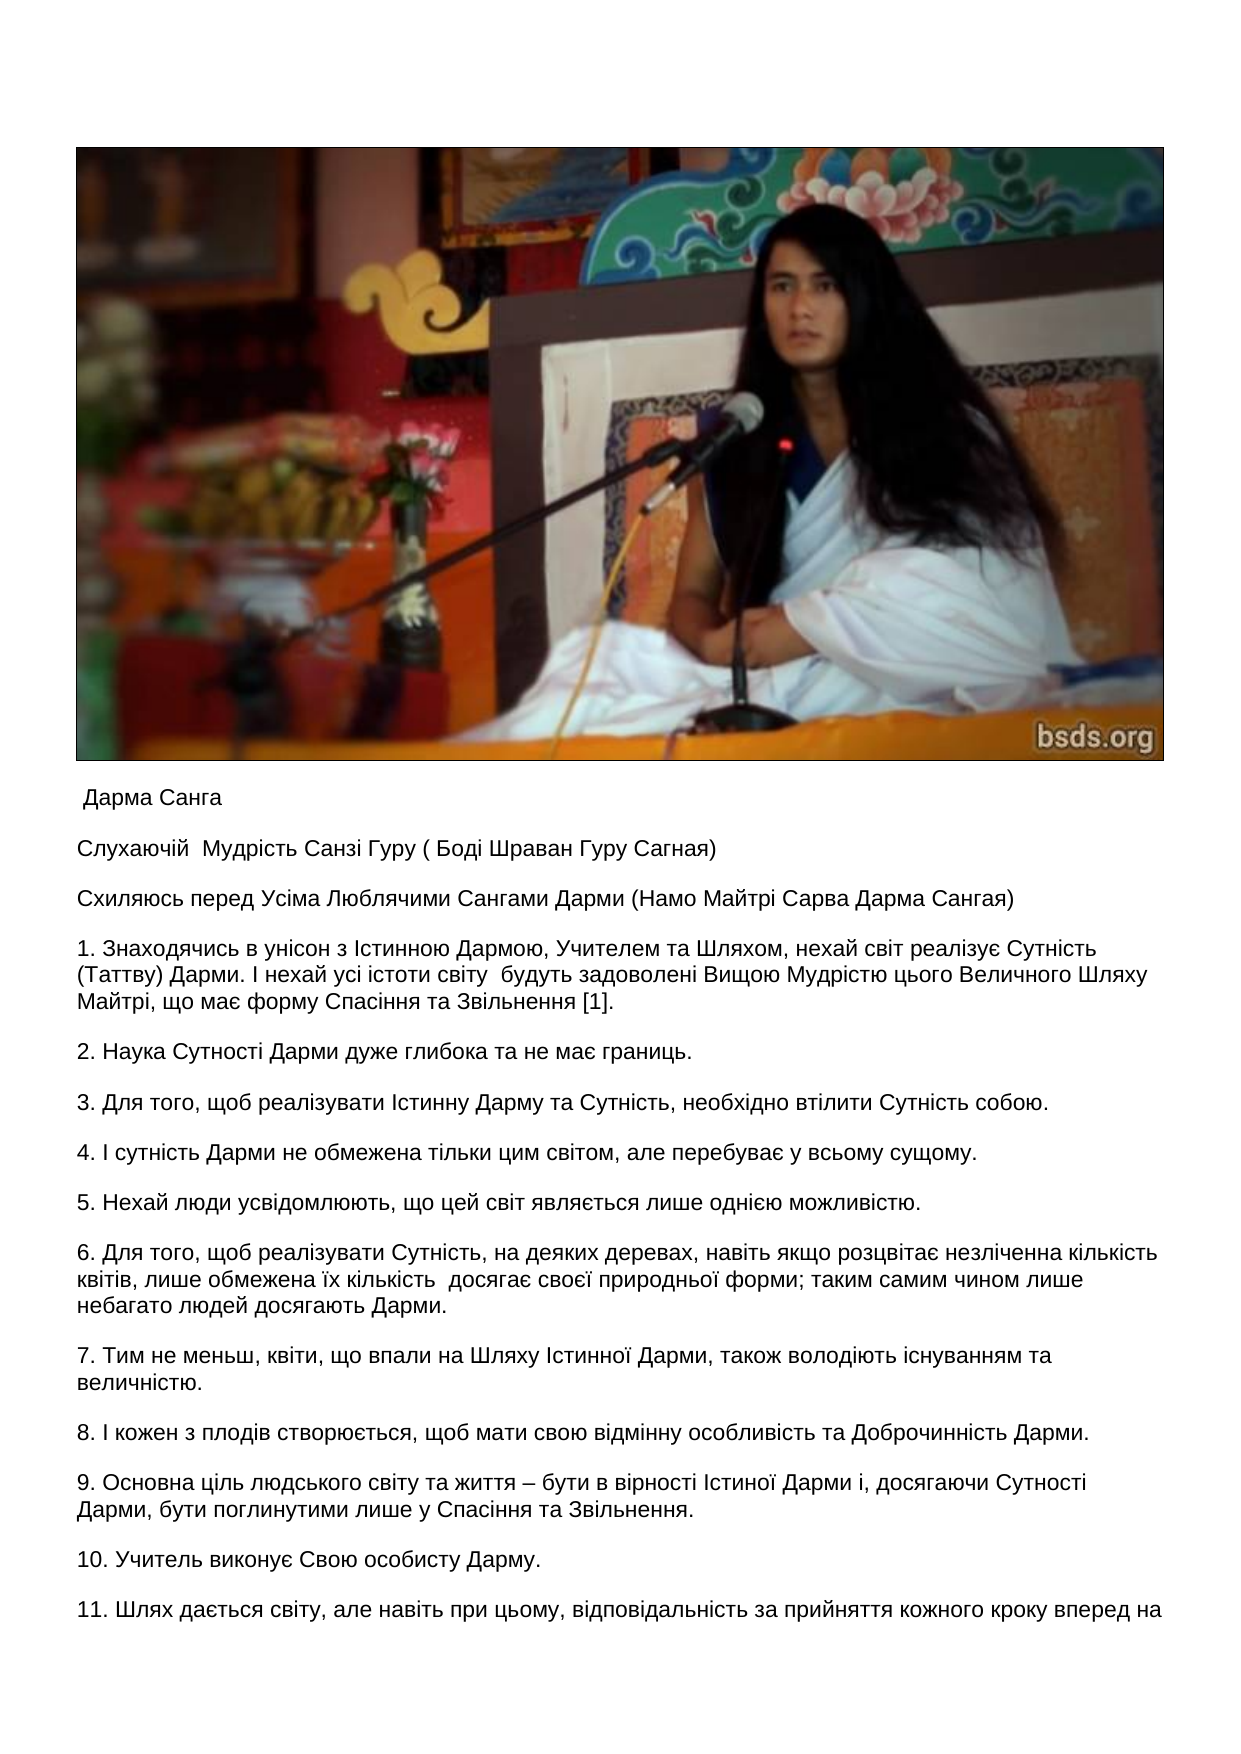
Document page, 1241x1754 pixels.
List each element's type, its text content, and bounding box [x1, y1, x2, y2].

text 8. І кожен з плодів створюється, щоб мати свою відмінну особливість та Доброчинність Дарми. [77, 1419, 1164, 1445]
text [77, 1596, 1164, 1623]
text 3. Для того, щоб реалізувати Істинну Дарму та Сутність, необхідно втілити Сутність собою. [77, 1088, 1164, 1115]
text 6. Для того, щоб реалізувати Сутність, на деяких деревах, навіть якщо розцвітає незліченна кількість квітів, лише обмежена їх кількість досягає своєї природньої форми; таким самим чином лише небагато людей досягають Дарми. [77, 1239, 1164, 1318]
text 7. Тим не меньш, квіти, що впали на Шляху Істинної Дарми, також володіють існуванням та величністю. [77, 1342, 1164, 1395]
text Схиляюсь перед Усіма Люблячими Сангами Дарми (Намо Майтрі Сарва Дарма Сангая) [77, 885, 1164, 911]
text Дарма Санга [77, 784, 1164, 811]
text 9. Основна ціль людського світу та життя – бути в вірності Істиної Дарми і, досягаючи Сутності Дарми, бути поглинутими лише у Спасіння та Звільнення. [77, 1469, 1164, 1522]
picture [77, 148, 1163, 760]
text 4. І сутність Дарми не обмежена тільки цим світом, але перебуває у всьому сущому. [77, 1139, 1164, 1165]
text 10. Учитель виконує Свою особисту Дарму. [77, 1546, 1164, 1572]
text 5. Нехай люди усвідомлюють, що цей світ являється лише однією можливістю. [77, 1189, 1164, 1215]
text Слухаючій Мудрість Санзі Гуру ( Боді Шраван Гуру Сагная) [77, 834, 1164, 861]
text 2. Наука Сутності Дарми дуже глибока та не має границь. [77, 1038, 1164, 1064]
text 1. Знаходячись в унісон з Істинною Дармою, Учителем та Шляхом, нехай світ реалізує Сутність (Таттву) Дарми. І нехай усі істоти світу будуть задоволені Вищою Мудрістю цього Величного Шляху Майтрі, що має форму Спасіння та Звільнення [1]. [77, 935, 1164, 1014]
